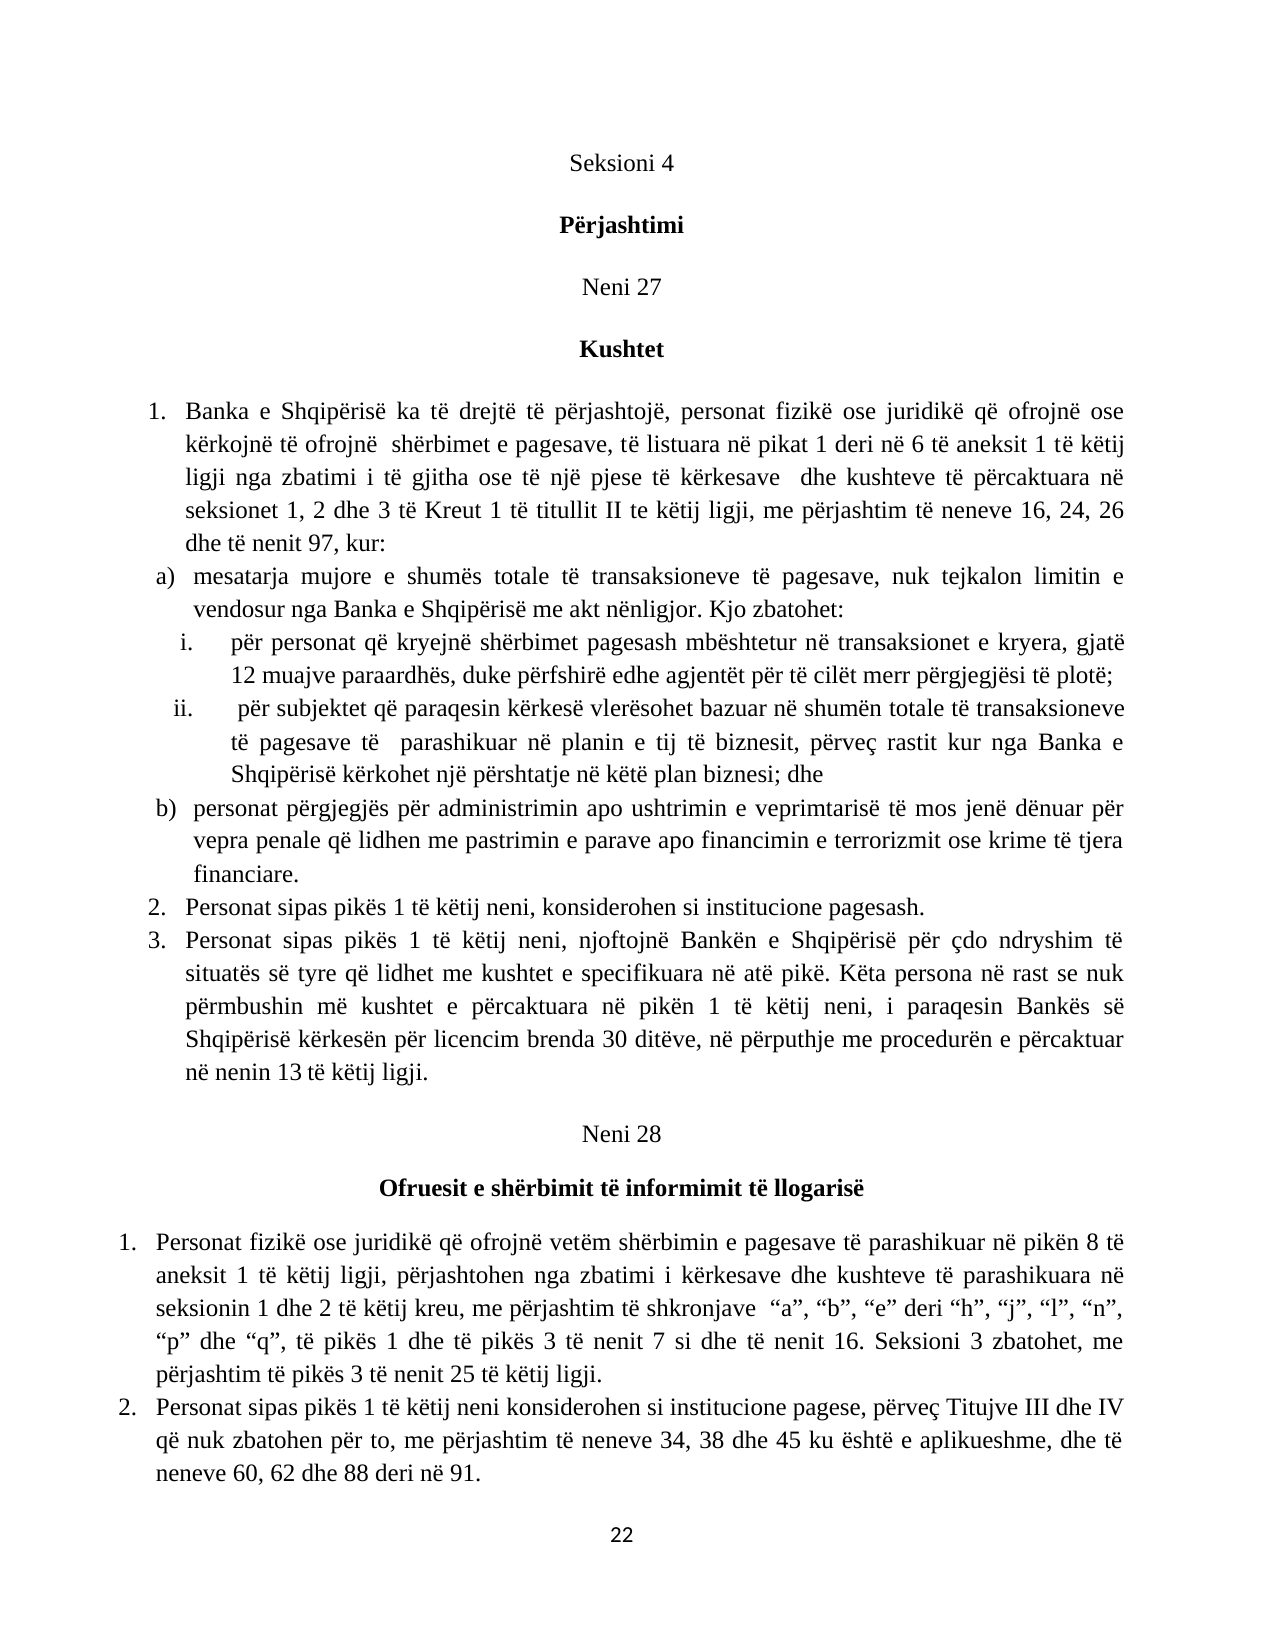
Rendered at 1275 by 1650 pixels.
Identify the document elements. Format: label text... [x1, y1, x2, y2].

list mesatarja mujore e shumës totale të transaksioneve të pagesave, nuk tejkalon limitin e vendosur nga Banka e Shqipërisë me akt nënligjor. Kjo zbatohet: [156, 561, 1125, 623]
text Përjashtimi [118, 210, 1125, 238]
text Seksioni 4 [118, 148, 1125, 176]
list Personat sipas pikës 1 të këtij neni konsiderohen si institucione pagese, përveç Titujve III dhe IV që nuk zbatohen për to, me përjashtim të neneve 34, 38 dhe 45 ku është e aplikueshme, dhe të neneve 60, 62 dhe 88 deri në 91. [118, 1392, 1125, 1487]
text Neni 28 [118, 1119, 1125, 1148]
list Banka e Shqipërisë ka të drejtë të përjashtojë, personat fizikë ose juridikë që ofrojnë ose kërkojnë të ofrojnë shërbimet e pagesave, të listuara në pikat 1 deri në 6 të aneksit 1 të këtij ligji nga zbatimi i të gjitha ose të një pjese të kërkesave dhe kushteve të përcaktuara në seksionet 1, 2 dhe 3 të Kreut 1 të titullit II te këtij ligji, me përjashtim të neneve 16, 24, 26 dhe të nenit 97, kur: [148, 396, 1125, 557]
list për subjektet që paraqesin kërkesë vlerësohet bazuar në shumën totale të transaksioneve të pagesave të parashikuar në planin e tij të biznesit, përveç rastit kur nga Banka e Shqipërisë kërkohet një përshtatje në këtë plan biznesi; dhe [193, 693, 1125, 788]
list Personat sipas pikës 1 të këtij neni, njoftojnë Bankën e Shqipërisë për çdo ndryshim të situatës së tyre që lidhet me kushtet e specifikuara në atë pikë. Këta persona në rast se nuk përmbushin më kushtet e përcaktuara në pikën 1 të këtij neni, i paraqesin Bankës së Shqipërisë kërkesën për licencim brenda 30 ditëve, në përputhje me procedurën e përcaktuar në nenin 13 të këtij ligji. [148, 925, 1125, 1086]
list personat përgjegjës për administrimin apo ushtrimin e veprimtarisë të mos jenë dënuar për vepra penale që lidhen me pastrimin e parave apo financimin e terrorizmit ose krime të tjera financiare. [156, 793, 1125, 887]
text Ofruesit e shërbimit të informimit të llogarisë [118, 1173, 1125, 1202]
list për personat që kryejnë shërbimet pagesash mbështetur në transaksionet e kryera, gjatë 12 muajve paraardhës, duke përfshirë edhe agjentët për të cilët merr përgjegjësi të plotë; [193, 627, 1125, 689]
list Personat sipas pikës 1 të këtij neni, konsiderohen si institucione pagesash. [148, 892, 1125, 920]
text Kushtet [118, 334, 1125, 363]
text Neni 27 [118, 272, 1125, 301]
list Personat fizikë ose juridikë që ofrojnë vetëm shërbimin e pagesave të parashikuar në pikën 8 të aneksit 1 të këtij ligji, përjashtohen nga zbatimi i kërkesave dhe kushteve të parashikuara në seksionin 1 dhe 2 të këtij kreu, me përjashtim të shkronjave “a”, “b”, “e” deri “h”, “j”, “l”, “n”, “p” dhe “q”, të pikës 1 dhe të pikës 3 të nenit 7 si dhe të nenit 16. Seksioni 3 zbatohet, me përjashtim të pikës 3 të nenit 25 të këtij ligji. [118, 1227, 1125, 1388]
